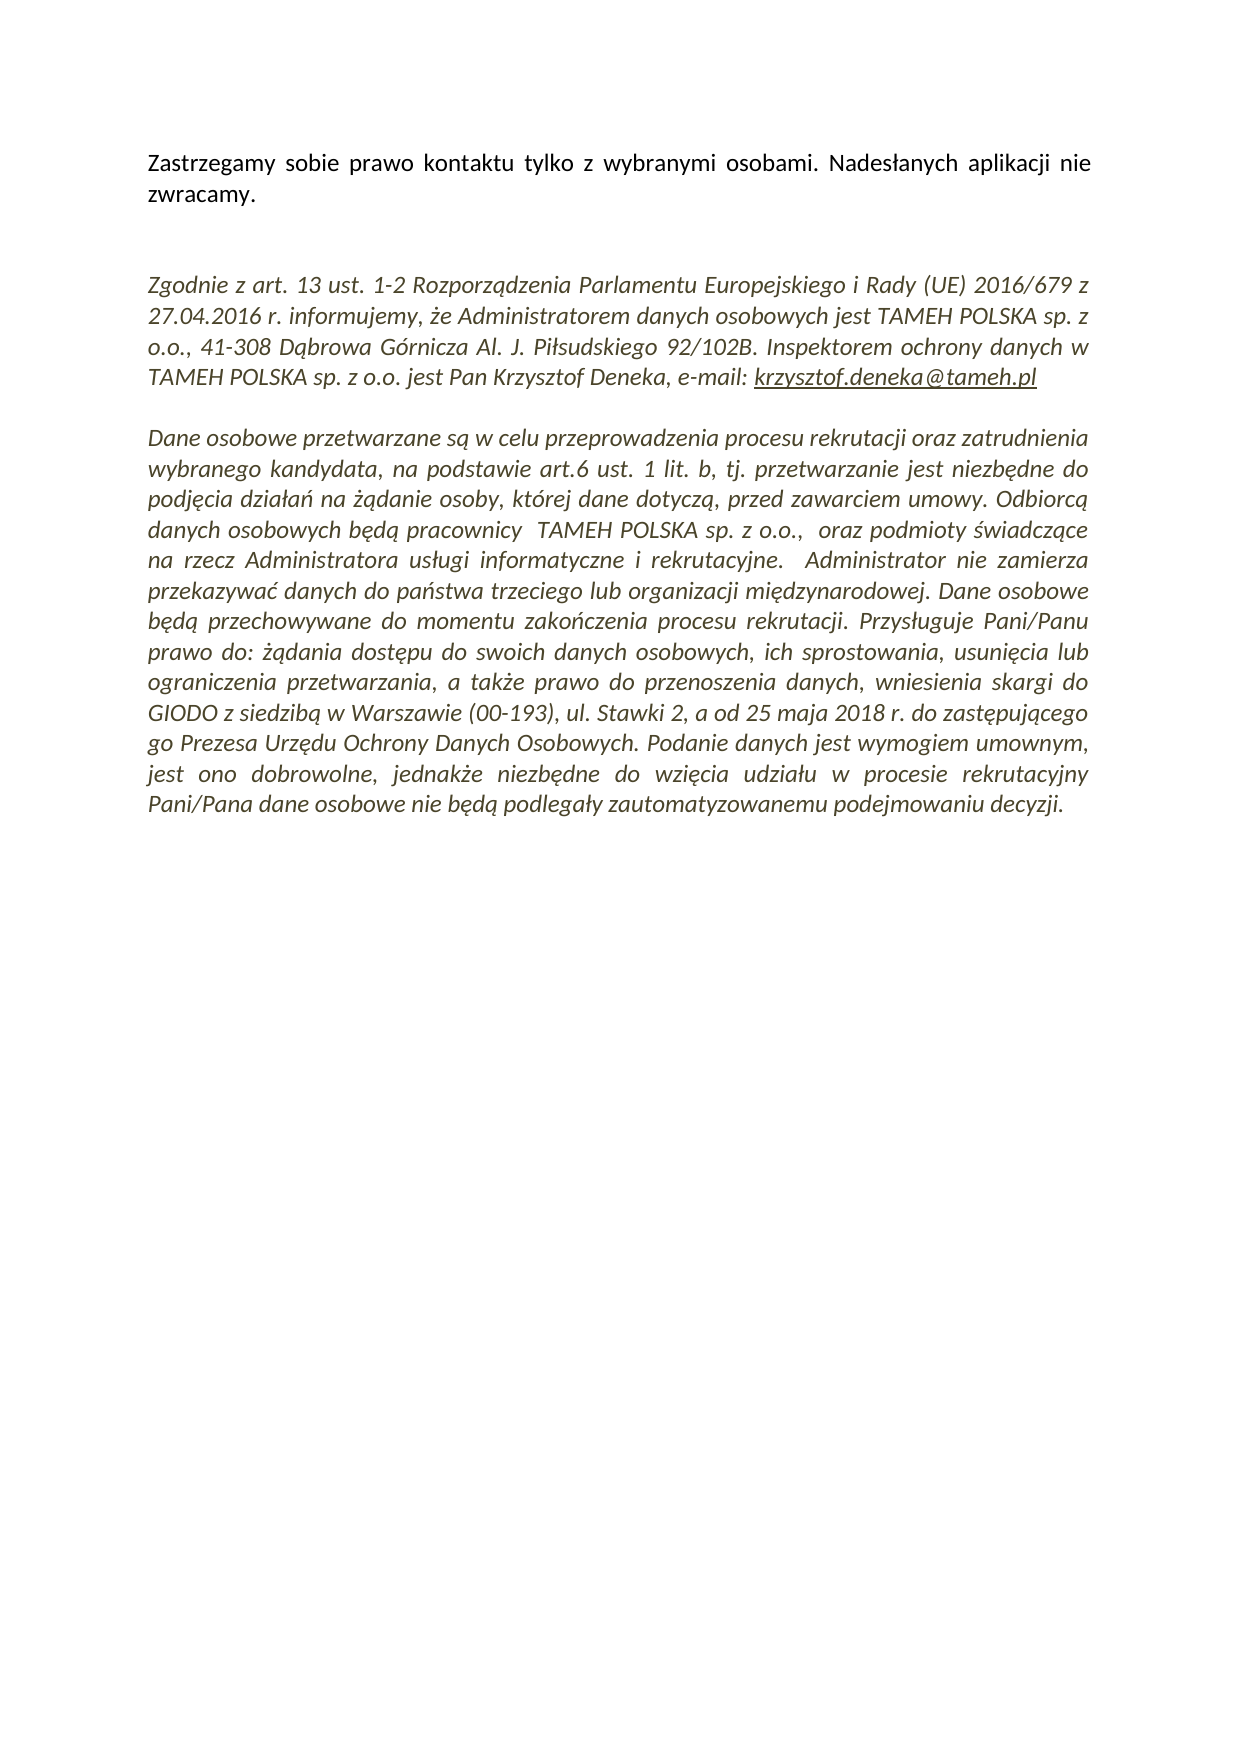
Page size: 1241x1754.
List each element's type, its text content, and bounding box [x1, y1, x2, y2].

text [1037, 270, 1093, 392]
text Zastrzegamy sobie prawo kontaktu tylko z wybranymi osobami. Nadesłanych aplikacji nie zwracamy. [148, 148, 1093, 209]
text Dane osobowe przetwarzane są w celu przeprowadzenia procesu rekrutacji oraz zatrudnienia wybranego kandydata, na podstawie art.6 ust. 1 lit. b, tj. przetwarzanie jest niezbędne do podjęcia działań na żądanie osoby, której dane dotyczą, przed zawarciem umowy. Odbiorcą danych osobowych będą pracownicy TAMEH POLSKA sp. z o.o., oraz podmioty świadczące na rzecz Administratora usługi informatyczne i rekrutacyjne. Administrator nie zamierza przekazywać danych do państwa trzeciego lub organizacji międzynarodowej. Dane osobowe będą przechowywane do momentu zakończenia procesu rekrutacji. Przysługuje Pani/Panu prawo do: żądania dostępu do swoich danych osobowych, ich sprostowania, usunięcia lub ograniczenia przetwarzania, a także prawo do przenoszenia danych, wniesienia skargi do GIODO z siedzibą w Warszawie (00-193), ul. Stawki 2, a od 25 maja 2018 r. do zastępującego go Prezesa Urzędu Ochrony Danych Osobowych. Podanie danych jest wymogiem umownym, jest ono dobrowolne, jednakże niezbędne do wzięcia udziału w procesie rekrutacyjny Pani/Pana dane osobowe nie będą podlegały zautomatyzowanemu podejmowaniu decyzji. [148, 422, 1093, 819]
